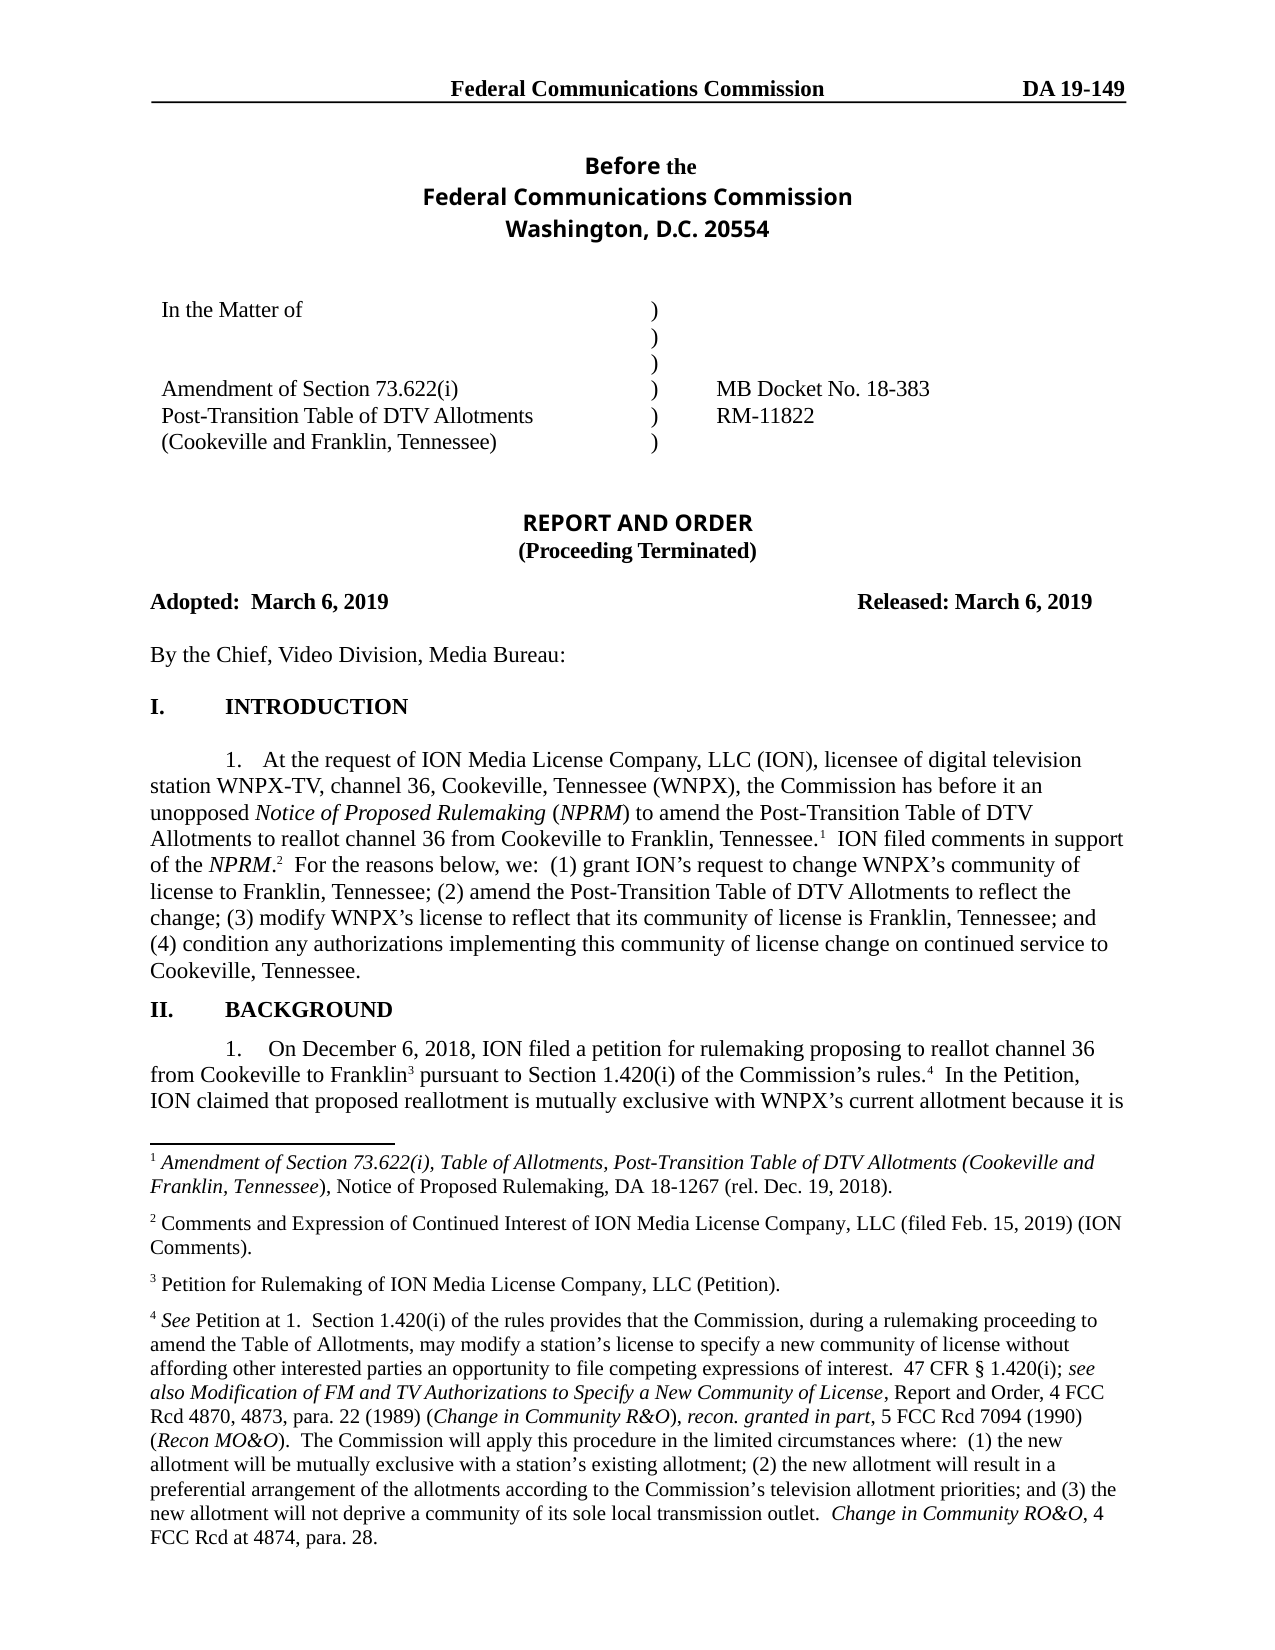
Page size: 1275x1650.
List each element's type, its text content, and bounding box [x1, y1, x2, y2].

text (Proceeding Terminated) [150, 538, 1125, 563]
table_header MB Docket No. 18-383 RM-11822 [705, 296, 1147, 481]
text Adopted: March 6, 2019 Released: March 6, 2019 [150, 589, 1125, 614]
list INTRODUCTION [150, 693, 1125, 720]
text Report and Order [150, 507, 1125, 538]
table_header ) ) ) ) ) ) [639, 296, 705, 481]
text Before the [150, 150, 1125, 181]
list BACKGROUND [150, 996, 1125, 1022]
text Washington, D.C. 20554 [150, 212, 1125, 244]
text By the Chief, Video Division, Media Bureau: [150, 641, 1125, 667]
table_header In the Matter of Amendment of Section 73.622(i) Post-Transition Table of DTV Allotments (Cookeville and Franklin, Tennessee) [150, 296, 639, 481]
text At the request of ION Media License Company, LLC (ION), licensee of digital television station WNPX-TV, channel 36, Cookeville, Tennessee (WNPX), the Commission has before it an unopposed Notice of Proposed Rulemaking (NPRM) to amend the Post-Transition Table of DTV Allotments to reallot channel 36 from Cookeville to Franklin, Tennessee. ION filed comments in support of the NPRM. For the reasons below, we: (1) grant ION’s request to change WNPX’s community of license to Franklin, Tennessee; (2) amend the Post-Transition Table of DTV Allotments to reflect the change; (3) modify WNPX’s license to reflect that its community of license is Franklin, Tennessee; and (4) condition any authorizations implementing this community of license change on continued service to Cookeville, Tennessee. [150, 746, 1125, 983]
text Federal Communications Commission [150, 181, 1125, 212]
